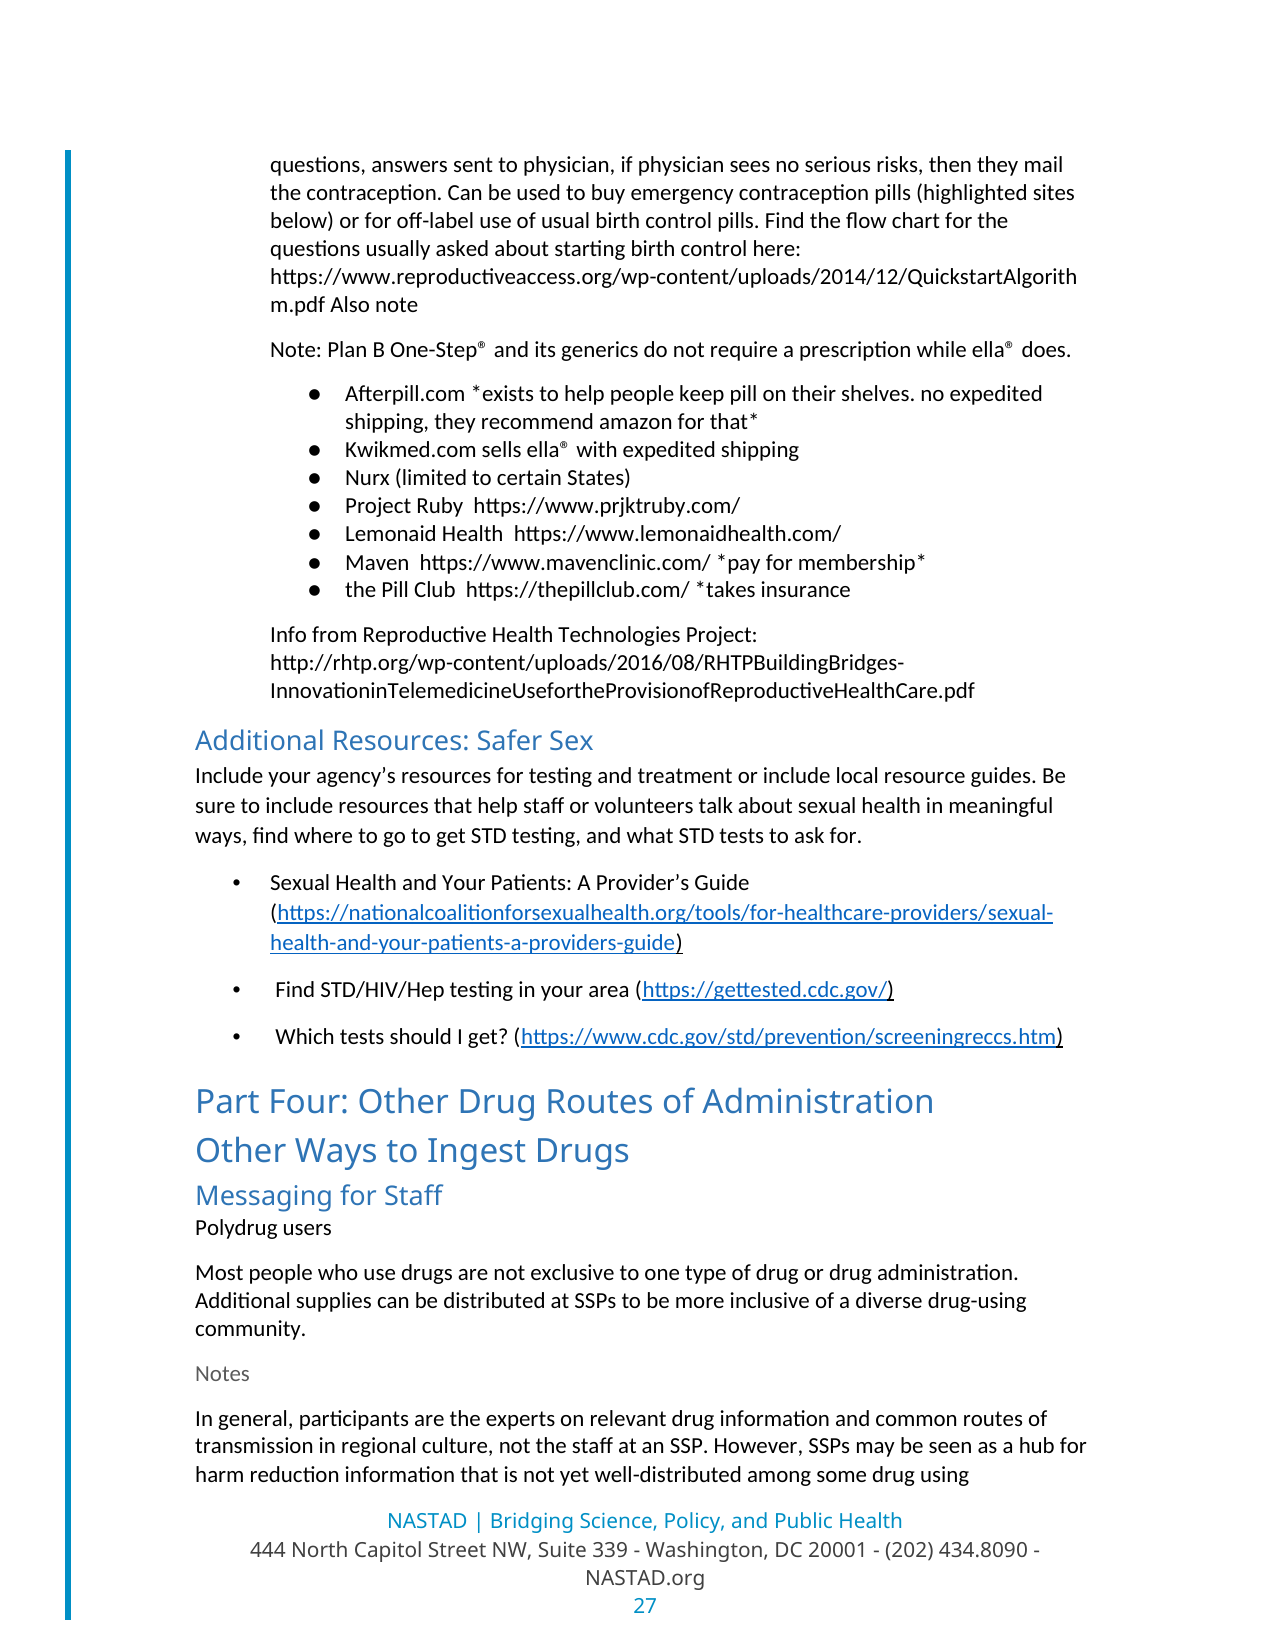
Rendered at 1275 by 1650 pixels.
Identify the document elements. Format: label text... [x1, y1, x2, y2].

text Include your agency’s resources for testing and treatment or include local resource guides. Be sure to include resources that help staff or volunteers talk about sexual health in meaningful ways, find where to go to get STD testing, and what STD tests to ask for. [195, 761, 1095, 849]
list Find STD/HIV/Hep testing in your area (https://gettested.cdc.gov/) [232, 975, 1095, 1003]
subtitle Other Ways to Ingest Drugs [195, 1127, 1095, 1172]
list Afterpill.com *exists to help people keep pill on their shelves. no expedited shipping, they recommend amazon for that* [307, 379, 1095, 436]
text Polydrug users [195, 1213, 1095, 1242]
list Kwikmed.com sells ella® with expedited shipping [307, 436, 1095, 463]
subtitle Messaging for Staff [195, 1177, 1095, 1213]
list Which tests should I get? (https://www.cdc.gov/std/prevention/screeningreccs.htm) [232, 1022, 1095, 1050]
text Most people who use drugs are not exclusive to one type of drug or drug administration. Additional supplies can be distributed at SSPs to be more inclusive of a diverse drug-using community. [195, 1258, 1095, 1342]
list Lemonaid Health https://www.lemonaidhealth.com/ [307, 519, 1095, 548]
list Sexual Health and Your Patients: A Provider’s Guide (https://nationalcoalitionforsexualhealth.org/tools/for-healthcare-providers/sexual-health-and-your-patients-a-providers-guide) [232, 868, 1095, 957]
subtitle Additional Resources: Safer Sex [195, 721, 1095, 758]
subtitle Part Four: Other Drug Routes of Administration [195, 1077, 1095, 1123]
text Info from Reproductive Health Technologies Project: http://rhtp.org/wp-content/uploads/2016/08/RHTPBuildingBridges-InnovationinTelemedicineUsefortheProvisionofReproductiveHealthCare.pdf [270, 620, 1095, 704]
list Nurx (limited to certain States) [307, 463, 1095, 492]
list Maven https://www.mavenclinic.com/ *pay for membership* [307, 548, 1095, 576]
list Project Ruby https://www.prjktruby.com/ [307, 492, 1095, 519]
text Note: Plan B One-Step® and its generics do not require a prescription while ella® does. [270, 335, 1095, 363]
list the Pill Club https://thepillclub.com/ *takes insurance [307, 576, 1095, 604]
subtitle Notes [195, 1359, 1095, 1387]
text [270, 150, 1095, 318]
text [195, 1404, 1095, 1488]
